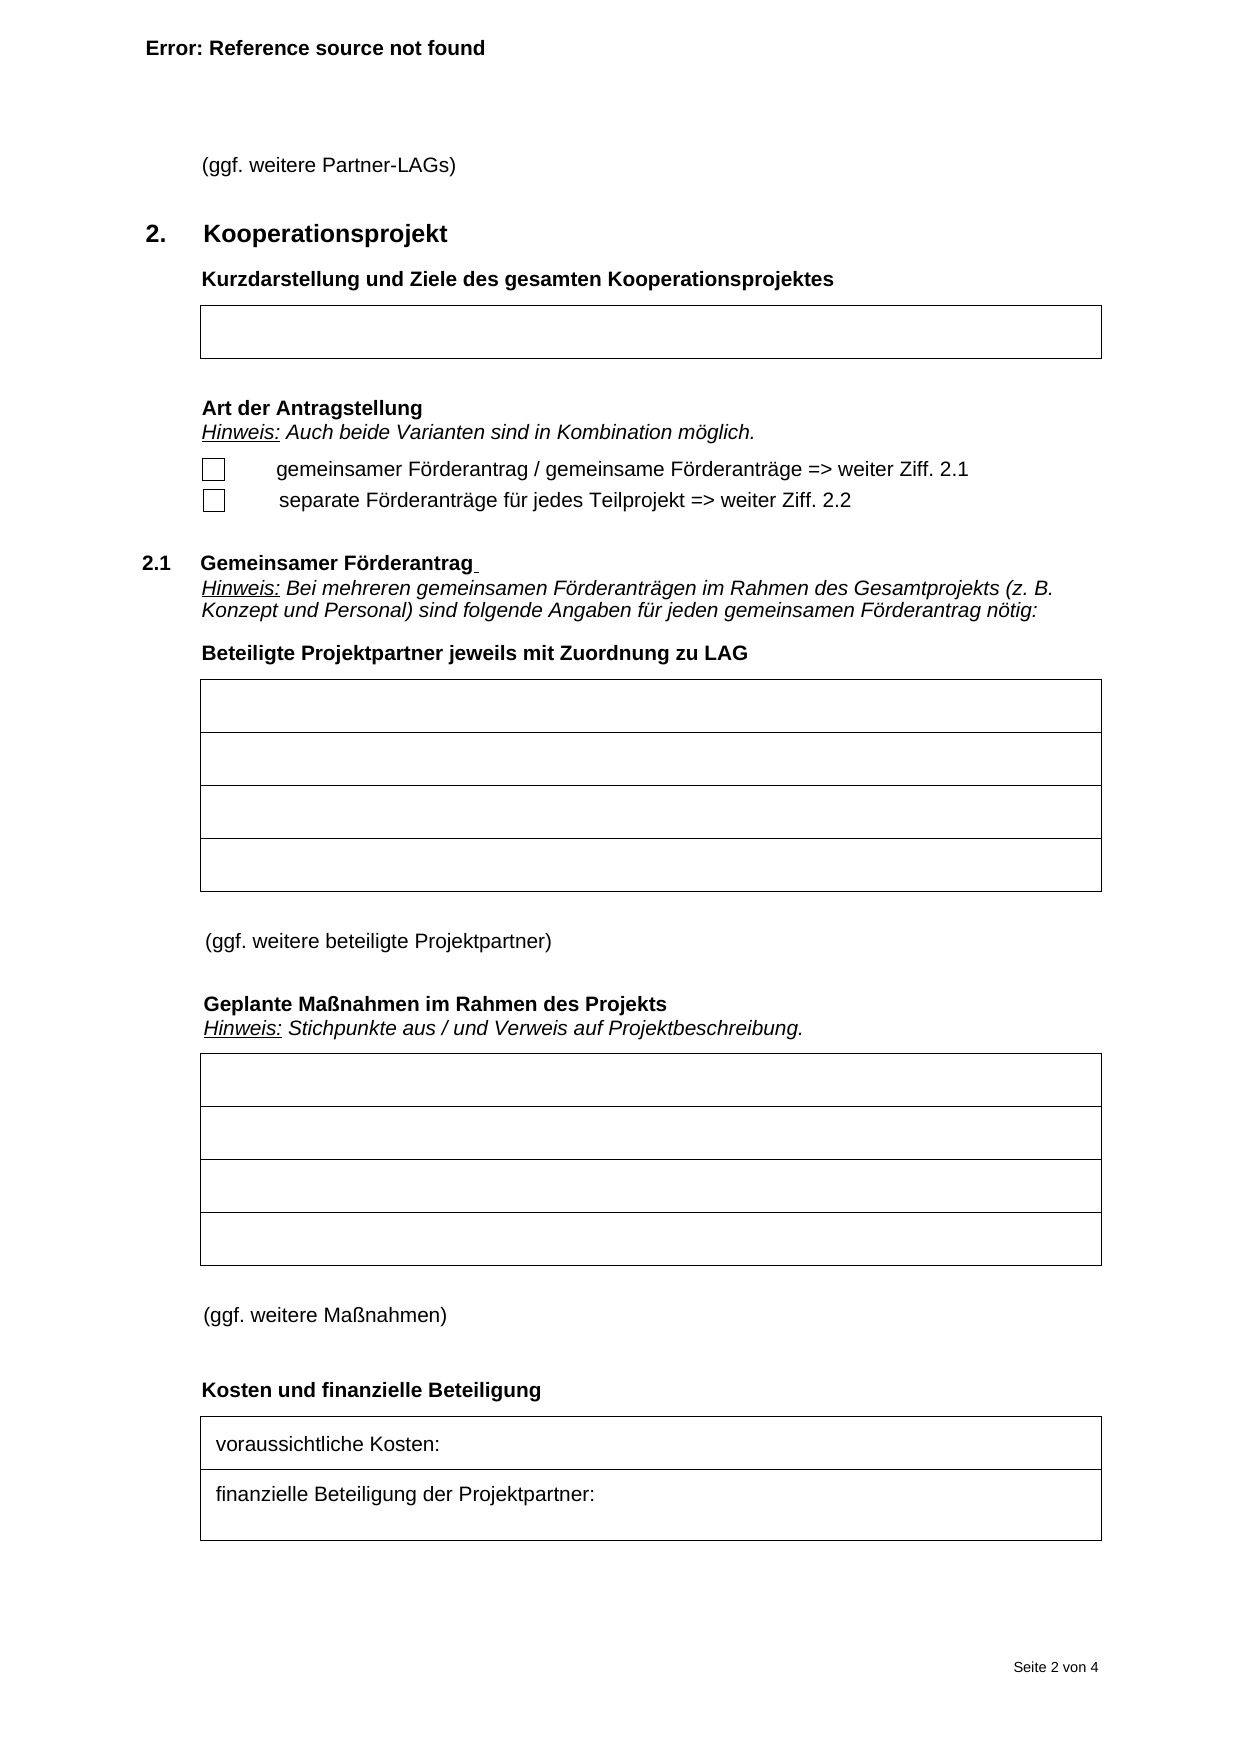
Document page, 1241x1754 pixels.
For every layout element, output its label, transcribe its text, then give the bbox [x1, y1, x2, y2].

table_header [201, 1054, 1101, 1106]
text Art der Antragstellung [202, 390, 1098, 421]
text Beteiligte Projektpartner jeweils mit Zuordnung zu LAG [201, 635, 1098, 666]
text Hinweis: Auch beide Varianten sind in Kombination möglich. [201, 421, 1098, 444]
text (ggf. weitere Maßnahmen) [202, 1297, 1098, 1329]
table_cell [201, 1160, 1101, 1212]
table_cell [201, 786, 1101, 838]
table_cell [201, 839, 1101, 891]
text Geplante Maßnahmen im Rahmen des Projekts [203, 986, 1098, 1017]
table_header voraussichtliche Kosten: [201, 1417, 1101, 1469]
table_header [201, 306, 1101, 358]
table_cell [201, 1213, 1101, 1265]
table_cell [201, 1107, 1101, 1159]
text (ggf. weitere beteiligte Projektpartner) [175, 923, 1098, 955]
text Hinweis: Bei mehreren gemeinsamen Förderanträgen im Rahmen des Gesamtprojekts (z. B. Konzept und Personal) sind folgende Angaben für jeden gemeinsamen Förderantrag nötig: [201, 577, 1098, 622]
text separate Förderanträge für jedes Teilprojekt => weiter Ziff. 2.2 [202, 483, 1098, 514]
text (ggf. weitere Partner-LAGs) [201, 148, 1098, 179]
text gemeinsamer Förderantrag / gemeinsame Förderanträge => weiter Ziff. 2.1 [201, 457, 1098, 481]
table_cell [201, 733, 1101, 785]
table_cell finanzielle Beteiligung der Projektpartner: [201, 1470, 1101, 1540]
table_header [201, 680, 1101, 732]
text Hinweis: Stichpunkte aus / und Verweis auf Projektbeschreibung. [203, 1017, 1098, 1040]
text Kurzdarstellung und Ziele des gesamten Kooperationsprojektes [201, 261, 1098, 292]
text 2. Kooperationsprojekt [145, 217, 1098, 248]
text Kosten und finanzielle Beteiligung [201, 1372, 1098, 1404]
text 2.1 Gemeinsamer Förderantrag [142, 545, 1098, 577]
